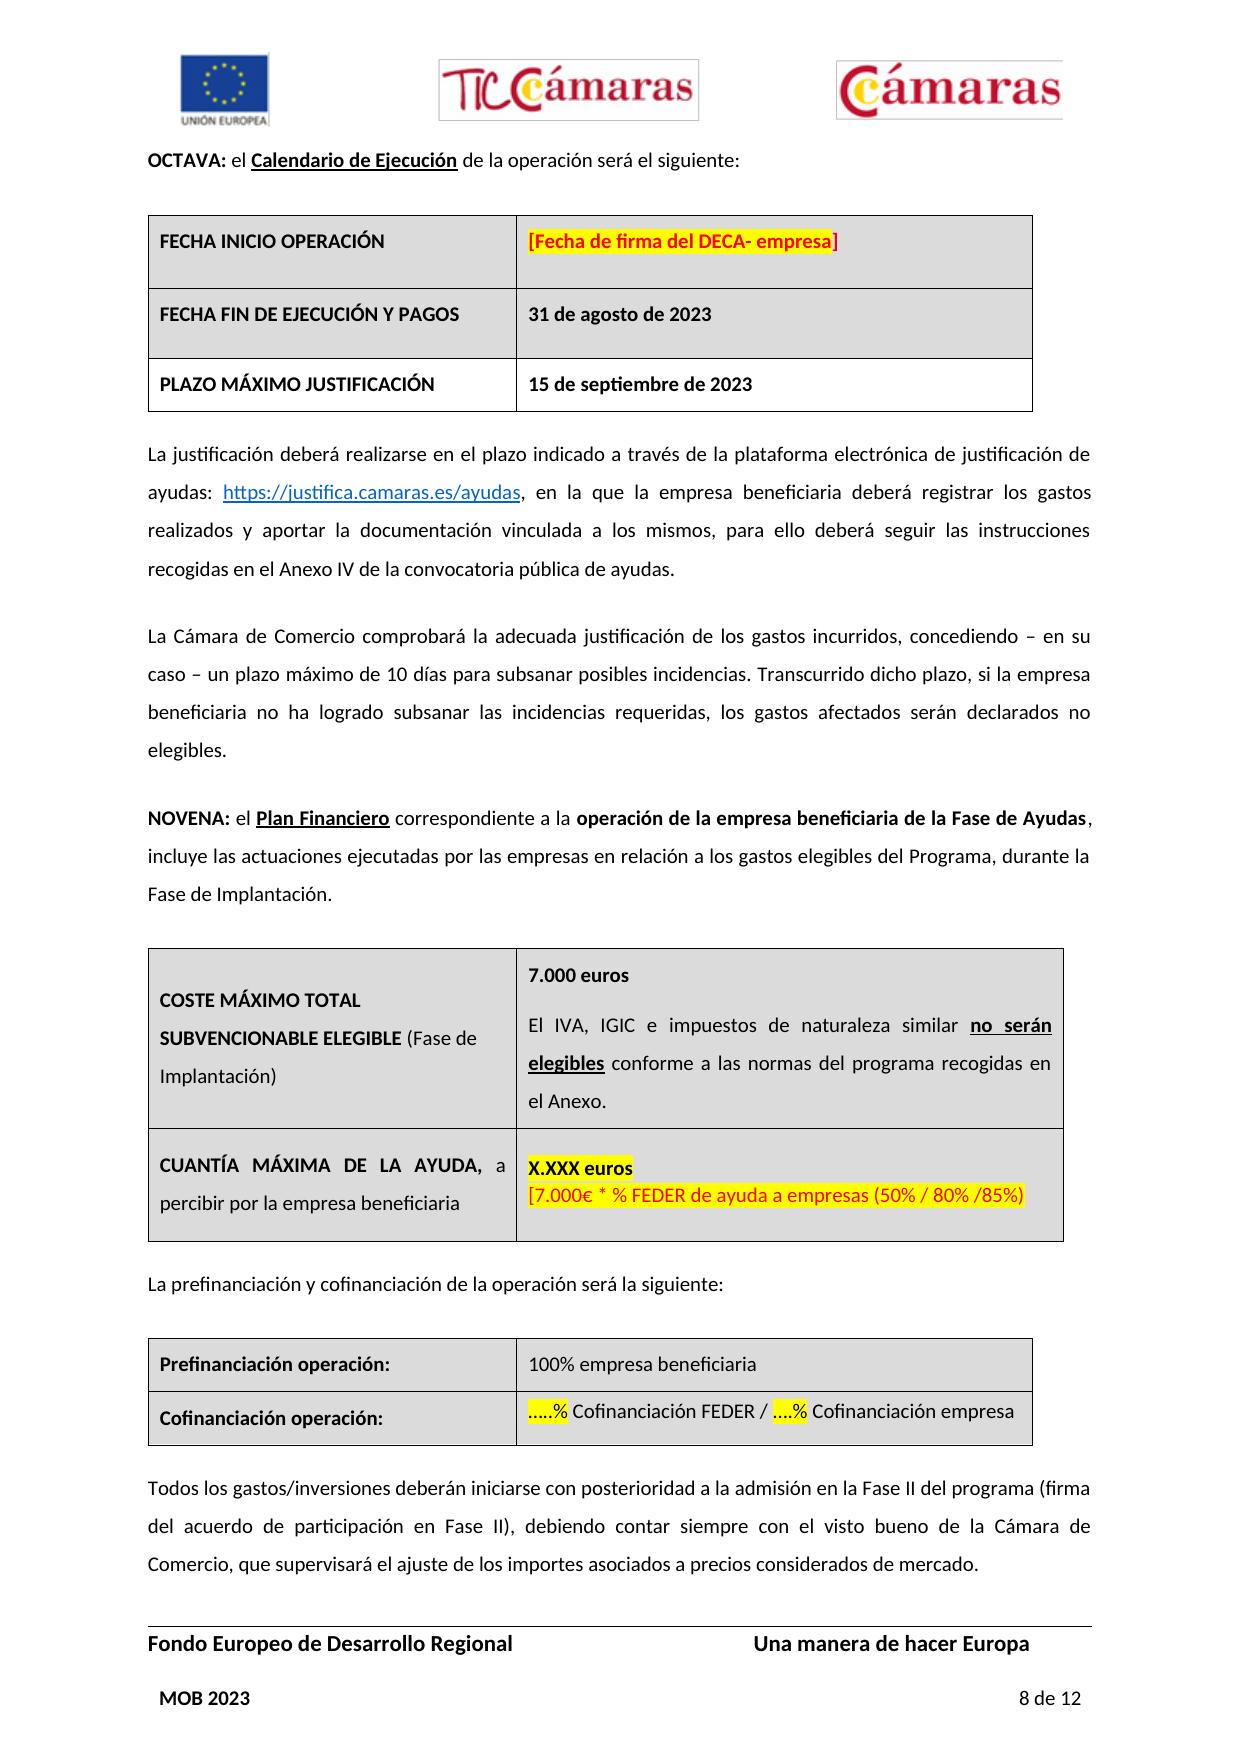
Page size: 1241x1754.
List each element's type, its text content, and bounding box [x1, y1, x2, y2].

table_cell 15 de septiembre de 2023 [517, 359, 1032, 411]
text Todos los gastos/inversiones deberán iniciarse con posterioridad a la admisión en la Fase II del programa (firma del acuerdo de participación en Fase II), debiendo contar siempre con el visto bueno de la Cámara de Comercio, que supervisará el ajuste de los importes asociados a precios considerados de mercado. [148, 1475, 1092, 1576]
table_cell X.XXX euros [7.000€ * % FEDER de ayuda a empresas (50% / 80% /85%) [517, 1129, 1063, 1241]
text La Cámara de Comercio comprobará la adecuada justificación de los gastos incurridos, concediendo – en su caso – un plazo máximo de 10 días para subsanar posibles incidencias. Transcurrido dicho plazo, si la empresa beneficiaria no ha logrado subsanar las incidencias requeridas, los gastos afectados serán declarados no elegibles. [148, 623, 1092, 763]
table_cell 31 de agosto de 2023 [517, 289, 1032, 358]
text NOVENA: el Plan Financiero correspondiente a la operación de la empresa beneficiaria de la Fase de Ayudas, incluye las actuaciones ejecutadas por las empresas en relación a los gastos elegibles del Programa, durante la Fase de Implantación. [148, 805, 1092, 906]
table_cell FECHA FIN DE EJECUCIÓN Y PAGOS [149, 289, 516, 358]
table_header Coste máximo total subvencionable elegible (Fase de Implantación) [149, 949, 516, 1128]
table_header [Fecha de firma del DECA- empresa] [517, 216, 1032, 288]
table_cell CUANTÍA MÁXIMA DE LA AYUDA, a percibir por la empresa beneficiaria [149, 1129, 516, 1241]
text La justificación deberá realizarse en el plazo indicado a través de la plataforma electrónica de justificación de ayudas: https://justifica.camaras.es/ayudas, en la que la empresa beneficiaria deberá registrar los gastos realizados y aportar la documentación vinculada a los mismos, para ello deberá seguir las instrucciones recogidas en el Anexo IV de la convocatoria pública de ayudas. [148, 441, 1092, 581]
table_cell Cofinanciación operación: [149, 1392, 516, 1444]
table_cell PLAZO MÁXIMO JUSTIFICACIÓN [149, 359, 516, 411]
table_header 7.000 euros El IVA, IGIC e impuestos de naturaleza similar no serán elegibles conforme a las normas del programa recogidas en el Anexo. [517, 949, 1063, 1128]
table_cell …..% Cofinanciación FEDER / ….% Cofinanciación empresa [517, 1392, 1032, 1444]
table_header FECHA INICIO OPERACIÓN [149, 216, 516, 288]
table_header 100% empresa beneficiaria [517, 1339, 1032, 1391]
text La prefinanciación y cofinanciación de la operación será la siguiente: [148, 1271, 1092, 1296]
text OCTAVA: el Calendario de Ejecución de la operación será el siguiente: [148, 148, 1092, 173]
table_header Prefinanciación operación: [149, 1339, 516, 1391]
